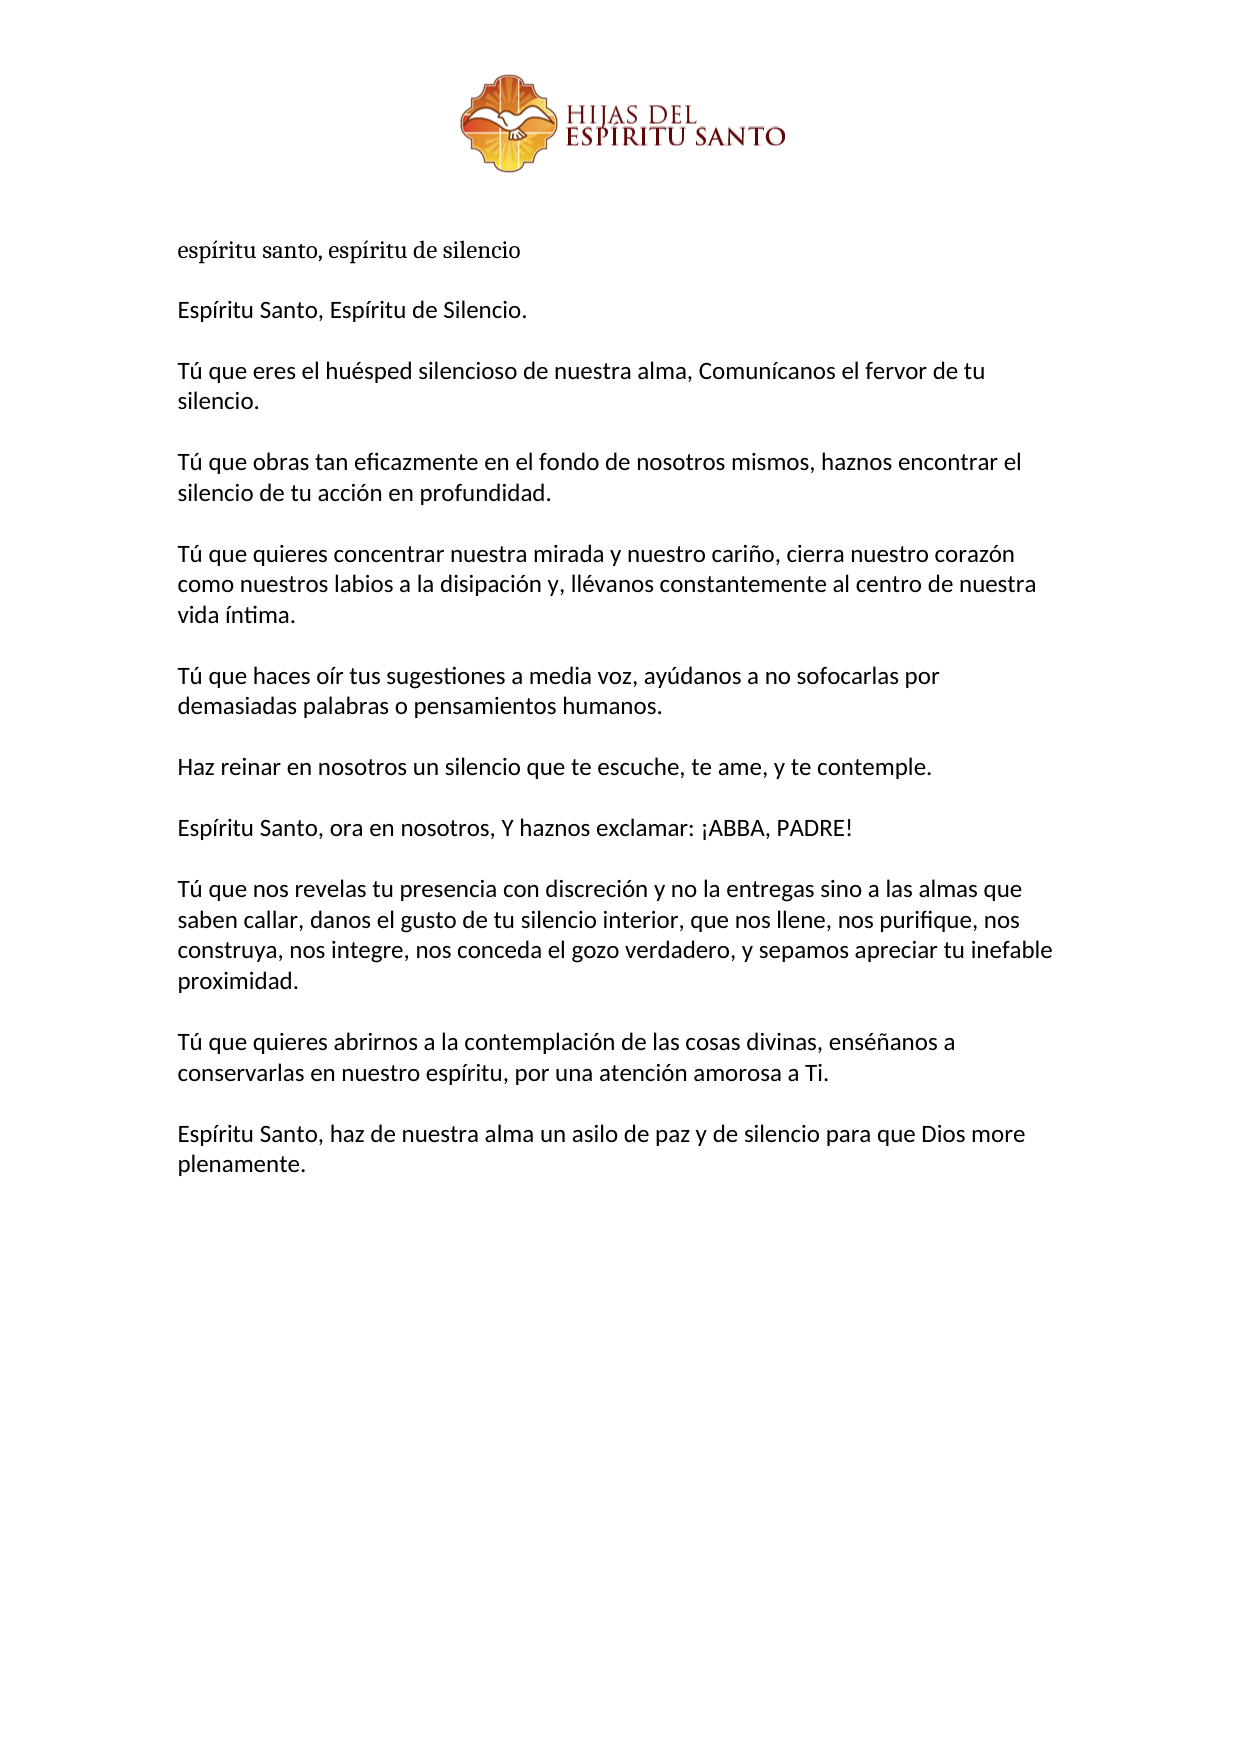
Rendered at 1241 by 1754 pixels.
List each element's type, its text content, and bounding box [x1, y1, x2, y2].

text Espíritu Santo, haz de nuestra alma un asilo de paz y de silencio para que Dios more plenamente. [177, 1118, 1063, 1179]
text Tú que obras tan eficazmente en el fondo de nosotros mismos, haznos encontrar el silencio de tu acción en profundidad. [177, 446, 1063, 507]
text Haz reinar en nosotros un silencio que te escuche, te ame, y te contemple. [177, 752, 1063, 782]
text Tú que haces oír tus sugestiones a media voz, ayúdanos a no sofocarlas por demasiadas palabras o pensamientos humanos. [177, 660, 1063, 721]
picture [458, 48, 785, 199]
text Tú que nos revelas tu presencia con discreción y no la entregas sino a las almas que saben callar, danos el gusto de tu silencio interior, que nos llene, nos purifique, nos construya, nos integre, nos conceda el gozo verdadero, y sepamos apreciar tu inefable proximidad. [177, 874, 1063, 996]
text Espíritu Santo, Espíritu de Silencio. [177, 294, 1063, 324]
text Tú que quieres abrirnos a la contemplación de las cosas divinas, enséñanos a conservarlas en nuestro espíritu, por una atención amorosa a Ti. [177, 1026, 1063, 1087]
text Tú que quieres concentrar nuestra mirada y nuestro cariño, cierra nuestro corazón como nuestros labios a la disipación y, llévanos constantemente al centro de nuestra vida íntima. [177, 538, 1063, 629]
text Espíritu Santo, ora en nosotros, Y haznos exclamar: ¡ABBA, PADRE! [177, 813, 1063, 843]
text espíritu santo, espíritu de silencio [177, 236, 1063, 265]
text Tú que eres el huésped silencioso de nuestra alma, Comunícanos el fervor de tu silencio. [177, 355, 1063, 416]
